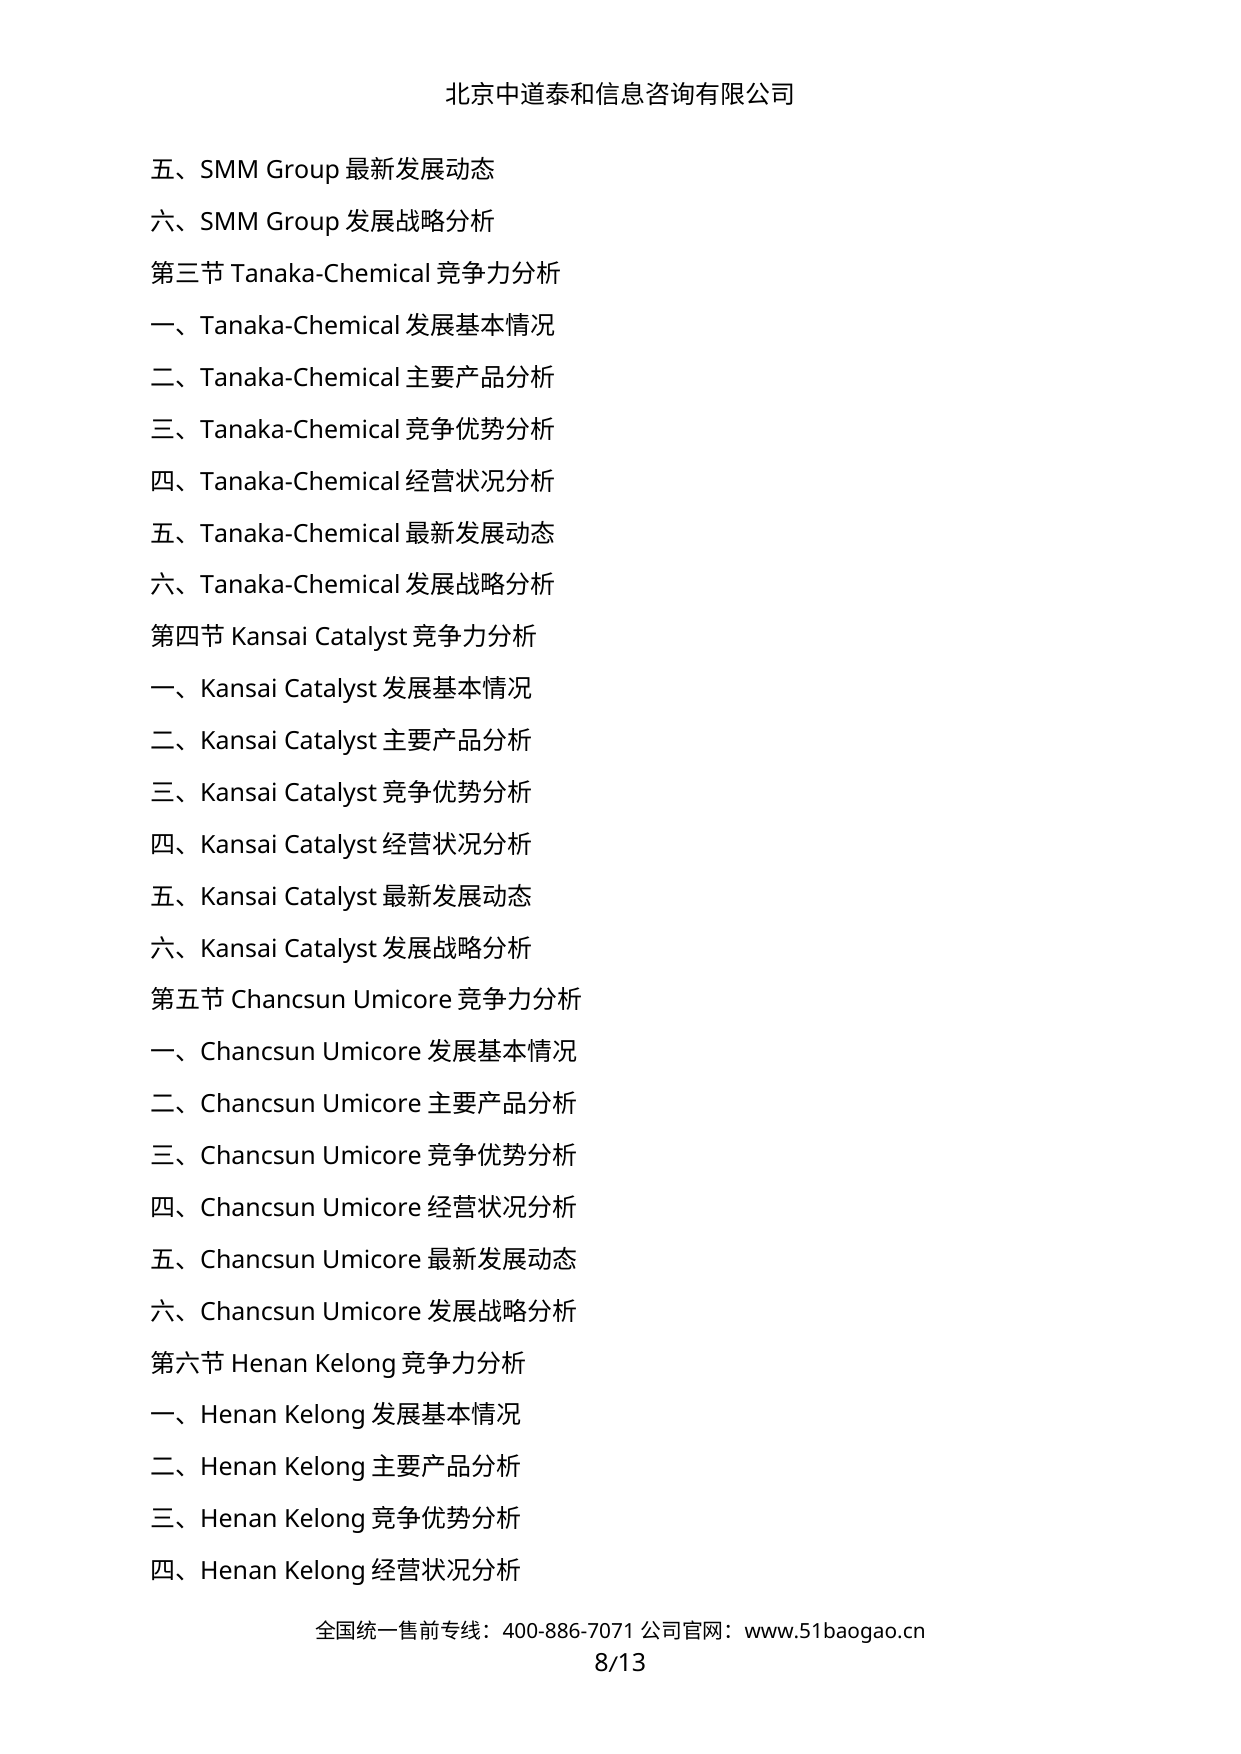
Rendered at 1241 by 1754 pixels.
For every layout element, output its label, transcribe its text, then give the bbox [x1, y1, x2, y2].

text 四、Chancsun Umicore经营状况分析 [150, 1187, 1090, 1224]
text 四、Kansai Catalyst经营状况分析 [150, 824, 1090, 861]
text 二、Henan Kelong主要产品分析 [150, 1447, 1090, 1483]
text 六、Tanaka-Chemical发展战略分析 [150, 565, 1090, 601]
text 四、Tanaka-Chemical经营状况分析 [150, 461, 1090, 497]
text 一、Henan Kelong发展基本情况 [150, 1395, 1090, 1431]
text 五、Chancsun Umicore最新发展动态 [150, 1239, 1090, 1276]
text 二、Tanaka-Chemical主要产品分析 [150, 357, 1090, 394]
text 三、Tanaka-Chemical竞争优势分析 [150, 409, 1090, 446]
text 三、Henan Kelong竞争优势分析 [150, 1499, 1090, 1535]
text 五、SMM Group最新发展动态 [150, 150, 1090, 186]
text 六、Chancsun Umicore发展战略分析 [150, 1291, 1090, 1327]
text 第六节 Henan Kelong竞争力分析 [150, 1343, 1090, 1379]
text 一、Kansai Catalyst发展基本情况 [150, 669, 1090, 705]
text 六、Kansai Catalyst发展战略分析 [150, 928, 1090, 964]
text 一、Chancsun Umicore发展基本情况 [150, 1032, 1090, 1068]
text 四、Henan Kelong经营状况分析 [150, 1551, 1090, 1587]
text 二、Chancsun Umicore主要产品分析 [150, 1084, 1090, 1120]
text 五、Kansai Catalyst最新发展动态 [150, 876, 1090, 912]
text 二、Kansai Catalyst主要产品分析 [150, 721, 1090, 757]
text 五、Tanaka-Chemical最新发展动态 [150, 513, 1090, 549]
text 三、Chancsun Umicore竞争优势分析 [150, 1136, 1090, 1172]
text 六、SMM Group发展战略分析 [150, 202, 1090, 238]
text 第四节 Kansai Catalyst竞争力分析 [150, 617, 1090, 653]
text 第五节 Chancsun Umicore竞争力分析 [150, 980, 1090, 1016]
text 第三节 Tanaka-Chemical竞争力分析 [150, 254, 1090, 290]
text 三、Kansai Catalyst竞争优势分析 [150, 772, 1090, 809]
text 一、Tanaka-Chemical发展基本情况 [150, 306, 1090, 342]
